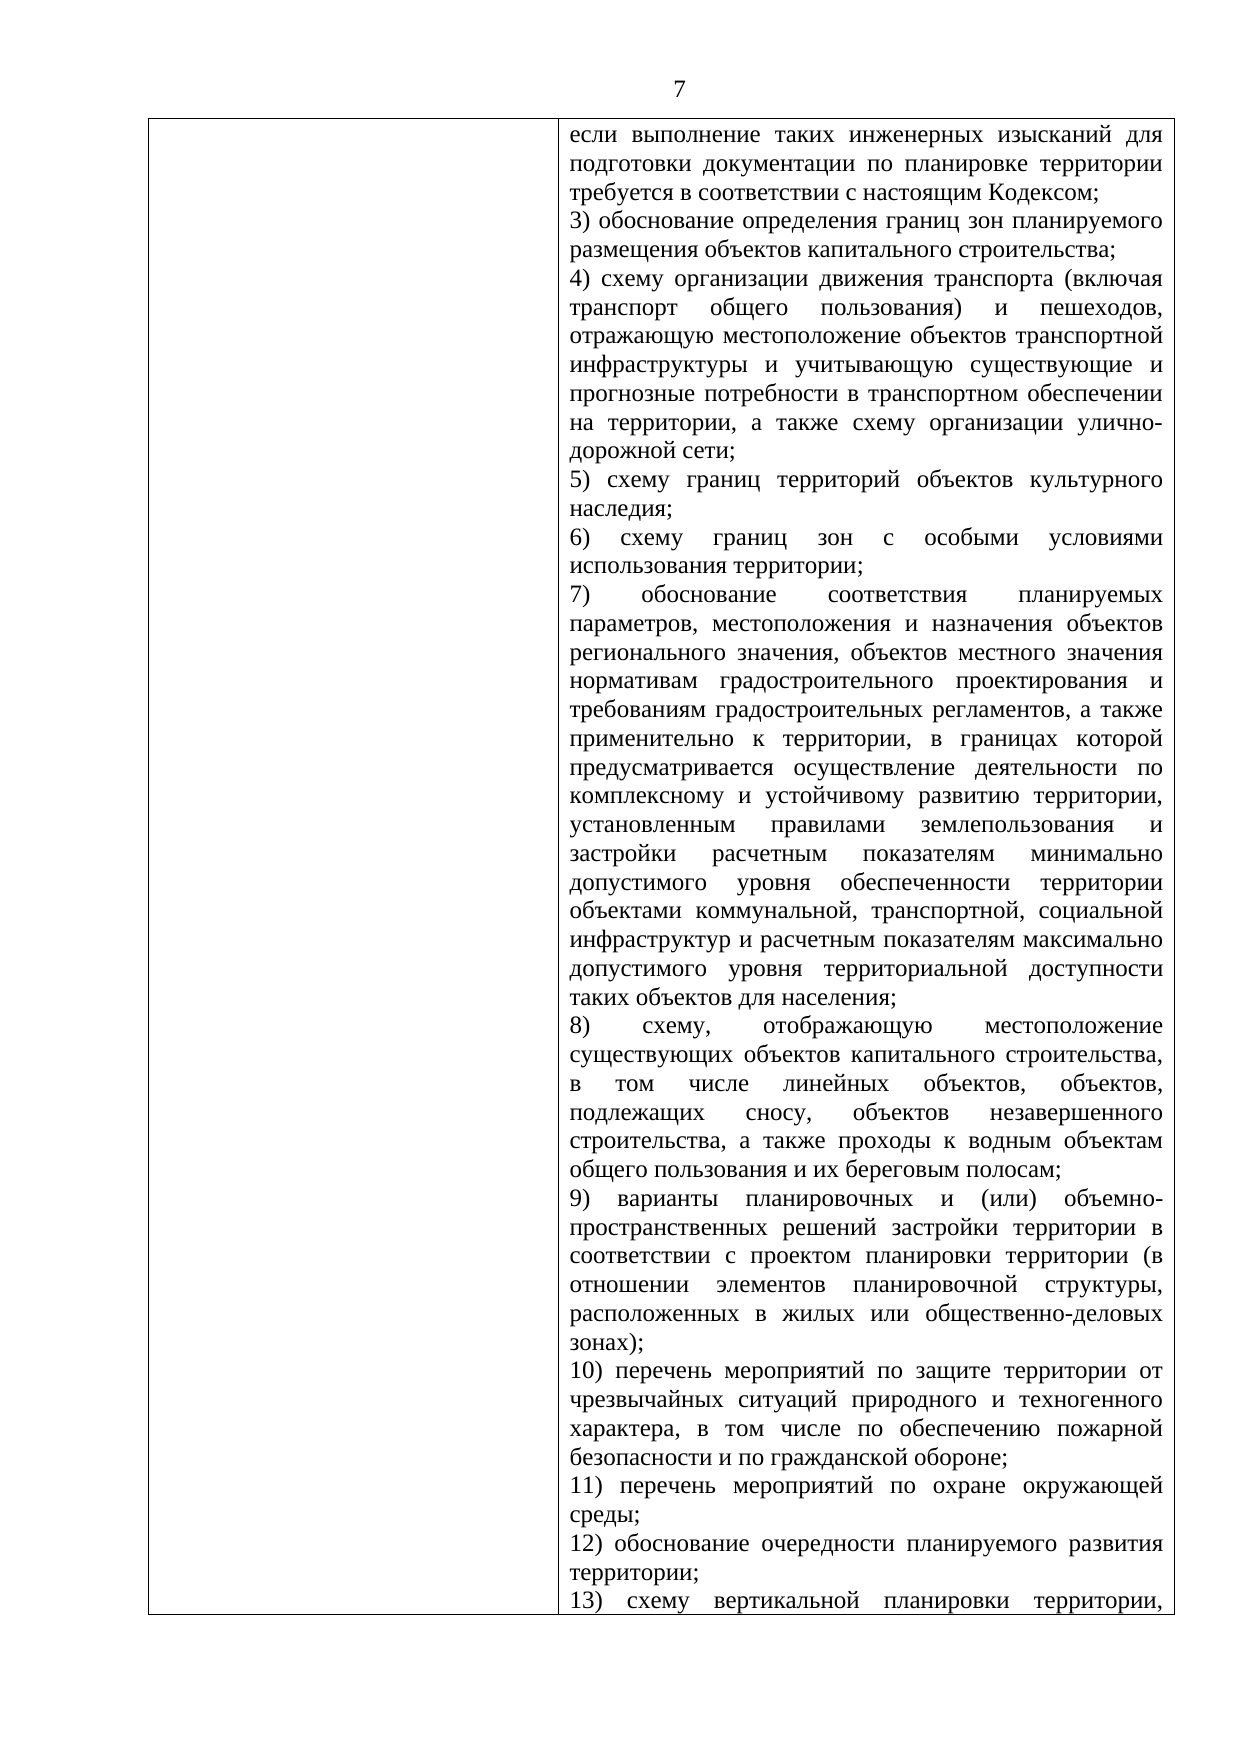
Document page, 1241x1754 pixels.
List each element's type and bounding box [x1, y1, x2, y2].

table_cell [559, 119, 1174, 1614]
table_cell [149, 119, 558, 1614]
